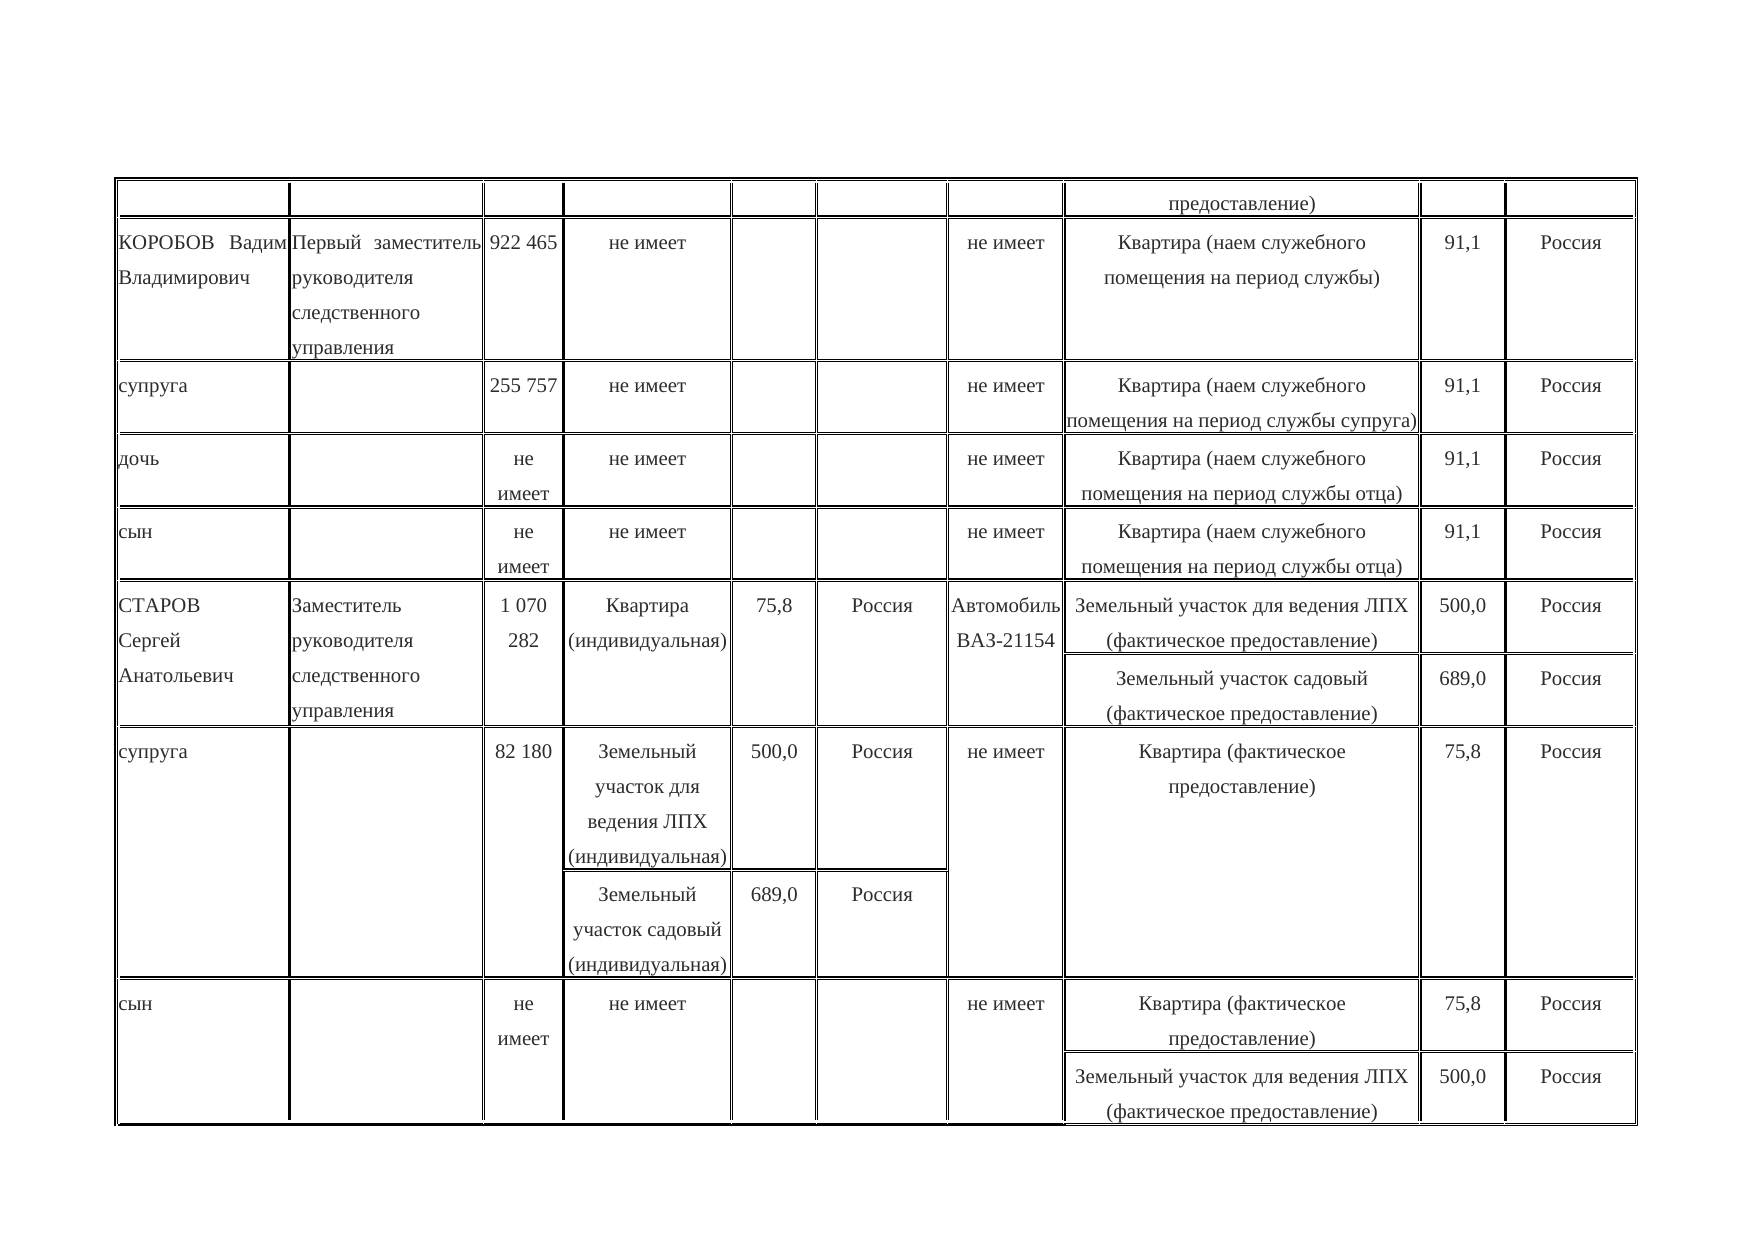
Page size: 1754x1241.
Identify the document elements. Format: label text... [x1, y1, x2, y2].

table_cell Россия [1505, 359, 1636, 432]
table_cell 1 070 282 [485, 582, 562, 725]
table_cell [818, 219, 946, 359]
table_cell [1064, 179, 1420, 215]
table_cell Квартира (фактическое предоставление) [1066, 980, 1418, 1049]
table_cell 922 465 [485, 219, 562, 359]
table_cell [733, 509, 815, 578]
table_cell 82 180 [485, 728, 562, 976]
table_cell Квартира (фактическое предоставление) [1066, 728, 1418, 976]
table_cell Россия [1505, 652, 1636, 725]
table_cell 500,0 [1422, 582, 1504, 652]
table_cell КОРОБОВ Вадим Владимирович [118, 215, 288, 359]
table_cell [291, 509, 482, 578]
table_cell Россия [1505, 181, 1635, 215]
table_cell сын [118, 505, 288, 578]
table_cell Квартира (наем служебного помещения на период службы отца) [1066, 435, 1418, 505]
table_cell Россия [1507, 505, 1635, 578]
table_cell 91,1 [1422, 219, 1504, 359]
table_cell 75,8 [733, 582, 815, 725]
table_cell 91,1 [1422, 509, 1504, 578]
table_cell 500,0 [1420, 1053, 1505, 1123]
table_cell Россия [1507, 976, 1635, 1049]
table_cell 500,0 [733, 728, 815, 868]
table_cell Заместитель руководителя следственного управления [291, 582, 482, 725]
table_cell Земельный участок садовый (фактическое предоставление) [1066, 655, 1418, 725]
table_cell СТАРОВ Сергей Анатольевич [118, 578, 288, 725]
table_cell не имеет [484, 980, 563, 1123]
table_cell 91,1 [1422, 362, 1504, 432]
table_cell 75,8 [1422, 728, 1504, 976]
table_cell Земельный участок садовый (индивидуальная) [565, 872, 730, 976]
table_cell [818, 435, 946, 505]
table_cell 91,1 [1422, 435, 1504, 505]
table_cell дочь [116, 432, 289, 505]
table_cell супруга [116, 725, 289, 976]
table_cell [817, 980, 947, 1123]
table_cell [733, 362, 815, 432]
table_cell Россия [818, 582, 946, 725]
table_cell не имеет [949, 509, 1062, 578]
table_cell 689,0 [1422, 655, 1504, 725]
table_cell Земельный участок для ведения ЛПХ (фактическое предоставление) [1066, 582, 1418, 652]
table_cell не имеет [565, 362, 730, 432]
table_cell Квартира (наем служебного помещения на период службы супруга) [1066, 362, 1418, 432]
table_cell 689,0 [733, 872, 815, 976]
table_cell Земельный участок для ведения ЛПХ (фактическое предоставление) [1064, 1050, 1420, 1123]
table_cell не имеет [949, 219, 1062, 359]
table_cell Россия [1505, 1050, 1635, 1123]
table_cell не имеет [949, 435, 1062, 505]
table_cell Россия [1507, 578, 1635, 652]
table_cell не имеет [565, 509, 730, 578]
table_cell не имеет [565, 219, 730, 359]
table_cell Автомобиль ВАЗ-21154 [949, 582, 1062, 725]
table_cell Россия [1505, 725, 1636, 976]
table_cell 255 757 [485, 362, 562, 432]
table_cell [291, 728, 482, 976]
table_cell Первый заместитель руководителя следственного управления [291, 219, 482, 359]
table_cell не имеет [949, 362, 1062, 432]
table_cell не имеет [565, 435, 730, 505]
table_cell супруга [116, 359, 289, 432]
table_cell Россия [1505, 432, 1636, 505]
table_cell Квартира (наем служебного помещения на период службы отца) [1066, 509, 1418, 578]
table_cell не имеет [949, 728, 1062, 976]
table_cell Квартира (наем служебного помещения на период службы) [1066, 219, 1418, 359]
table_cell [289, 980, 483, 1123]
table_cell [818, 509, 946, 578]
table_cell не имеет [485, 435, 562, 505]
table_cell не имеет [948, 976, 1064, 1123]
table_cell Земельный участок для ведения ЛПХ (индивидуальная) [565, 728, 730, 868]
table_cell [731, 980, 817, 1123]
table_cell Россия [818, 872, 946, 976]
table_cell не имеет [563, 980, 731, 1123]
table_cell 76,3 [1420, 179, 1505, 215]
table_cell [291, 435, 482, 505]
table_cell не имеет [485, 509, 562, 578]
table_cell сын [118, 976, 289, 1123]
table_cell Россия [818, 728, 946, 868]
table_cell Россия [1507, 215, 1635, 359]
table_cell Квартира (индивидуальная) [565, 582, 730, 725]
table_cell [818, 362, 946, 432]
table_cell [733, 435, 815, 505]
table_cell [291, 362, 482, 432]
table_cell 75,8 [1422, 980, 1504, 1049]
table_cell [733, 219, 815, 359]
